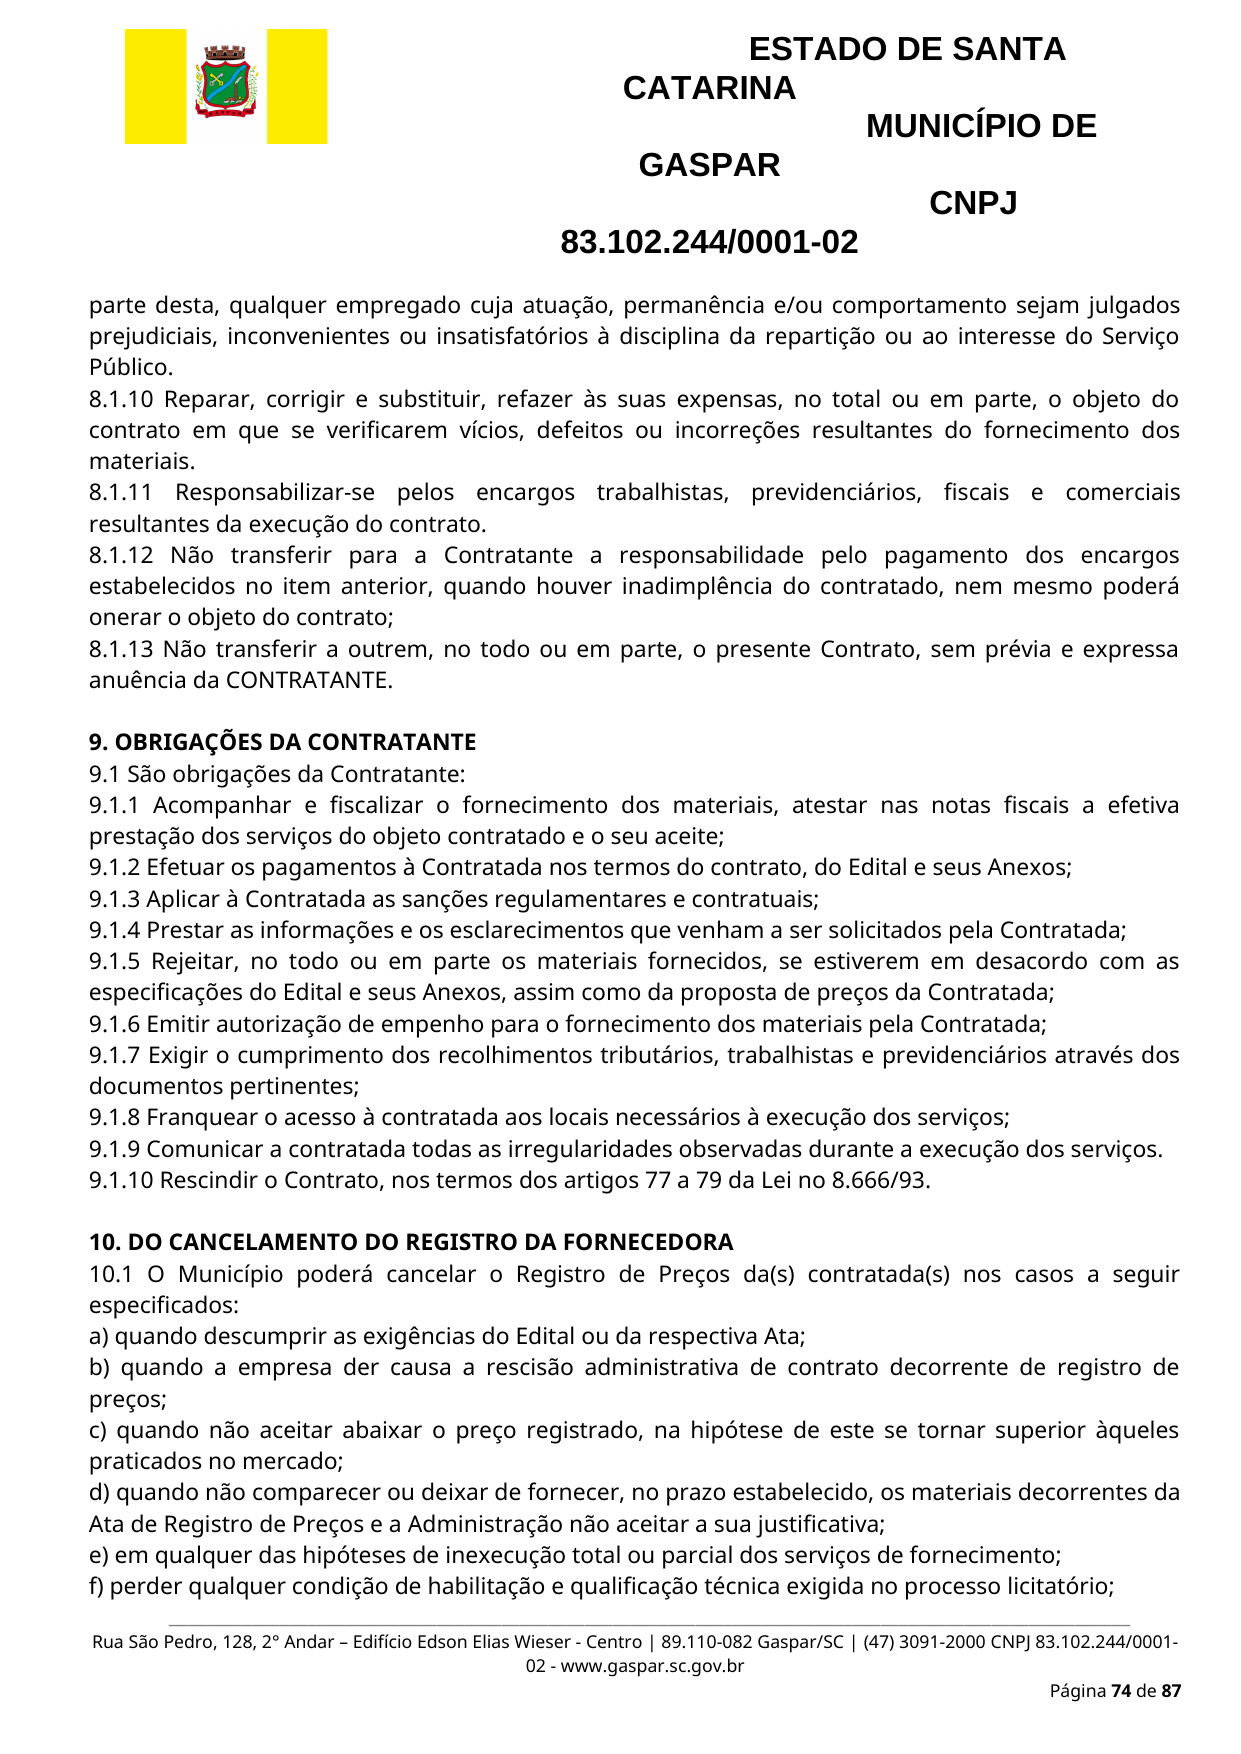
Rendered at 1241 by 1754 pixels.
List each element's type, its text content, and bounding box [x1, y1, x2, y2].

text 9.1.3 Aplicar à Contratada as sanções regulamentares e contratuais; [89, 883, 1181, 914]
text 9.1.8 Franquear o acesso à contratada aos locais necessários à execução dos serviços; [89, 1101, 1181, 1133]
text 10. DO CANCELAMENTO DO REGISTRO DA FORNECEDORA [89, 1226, 1181, 1258]
text 8.1.13 Não transferir a outrem, no todo ou em parte, o presente Contrato, sem prévia e expressa anuência da CONTRATANTE. [89, 633, 1181, 695]
text 8.1.10 Reparar, corrigir e substituir, refazer às suas expensas, no total ou em parte, o objeto do contrato em que se verificarem vícios, defeitos ou incorreções resultantes do fornecimento dos materiais. [89, 383, 1181, 476]
text c) quando não aceitar abaixar o preço registrado, na hipótese de este se tornar superior àqueles praticados no mercado; [89, 1414, 1181, 1476]
text f) perder qualquer condição de habilitação e qualificação técnica exigida no processo licitatório; [89, 1570, 1181, 1601]
text 9.1.6 Emitir autorização de empenho para o fornecimento dos materiais pela Contratada; [89, 1008, 1181, 1039]
text b) quando a empresa der causa a rescisão administrativa de contrato decorrente de registro de preços; [89, 1351, 1181, 1414]
text 9.1.2 Efetuar os pagamentos à Contratada nos termos do contrato, do Edital e seus Anexos; [89, 851, 1181, 883]
text 9.1.5 Rejeitar, no todo ou em parte os materiais fornecidos, se estiverem em desacordo com as especificações do Edital e seus Anexos, assim como da proposta de preços da Contratada; [89, 945, 1181, 1008]
text 9.1 São obrigações da Contratante: [89, 758, 1181, 789]
text 9. OBRIGAÇÕES DA CONTRATANTE [89, 726, 1181, 758]
text 9.1.7 Exigir o cumprimento dos recolhimentos tributários, trabalhistas e previdenciários através dos documentos pertinentes; [89, 1039, 1181, 1101]
picture [124, 29, 328, 144]
text 9.1.1 Acompanhar e fiscalizar o fornecimento dos materiais, atestar nas notas fiscais a efetiva prestação dos serviços do objeto contratado e o seu aceite; [89, 789, 1181, 851]
text 8.1.12 Não transferir para a Contratante a responsabilidade pelo pagamento dos encargos estabelecidos no item anterior, quando houver inadimplência do contratado, nem mesmo poderá onerar o objeto do contrato; [89, 539, 1181, 633]
text 8.1.11 Responsabilizar-se pelos encargos trabalhistas, previdenciários, fiscais e comerciais resultantes da execução do contrato. [89, 476, 1181, 539]
text 9.1.4 Prestar as informações e os esclarecimentos que venham a ser solicitados pela Contratada; [89, 914, 1181, 945]
text d) quando não comparecer ou deixar de fornecer, no prazo estabelecido, os materiais decorrentes da Ata de Registro de Preços e a Administração não aceitar a sua justificativa; [89, 1476, 1181, 1539]
text 9.1.9 Comunicar a contratada todas as irregularidades observadas durante a execução dos serviços. [89, 1133, 1181, 1164]
text 10.1 O Município poderá cancelar o Registro de Preços da(s) contratada(s) nos casos a seguir especificados: [89, 1258, 1181, 1320]
text 9.1.10 Rescindir o Contrato, nos termos dos artigos 77 a 79 da Lei no 8.666/93. [89, 1164, 1181, 1195]
text e) em qualquer das hipóteses de inexecução total ou parcial dos serviços de fornecimento; [89, 1539, 1181, 1570]
text a) quando descumprir as exigências do Edital ou da respectiva Ata; [89, 1320, 1181, 1351]
